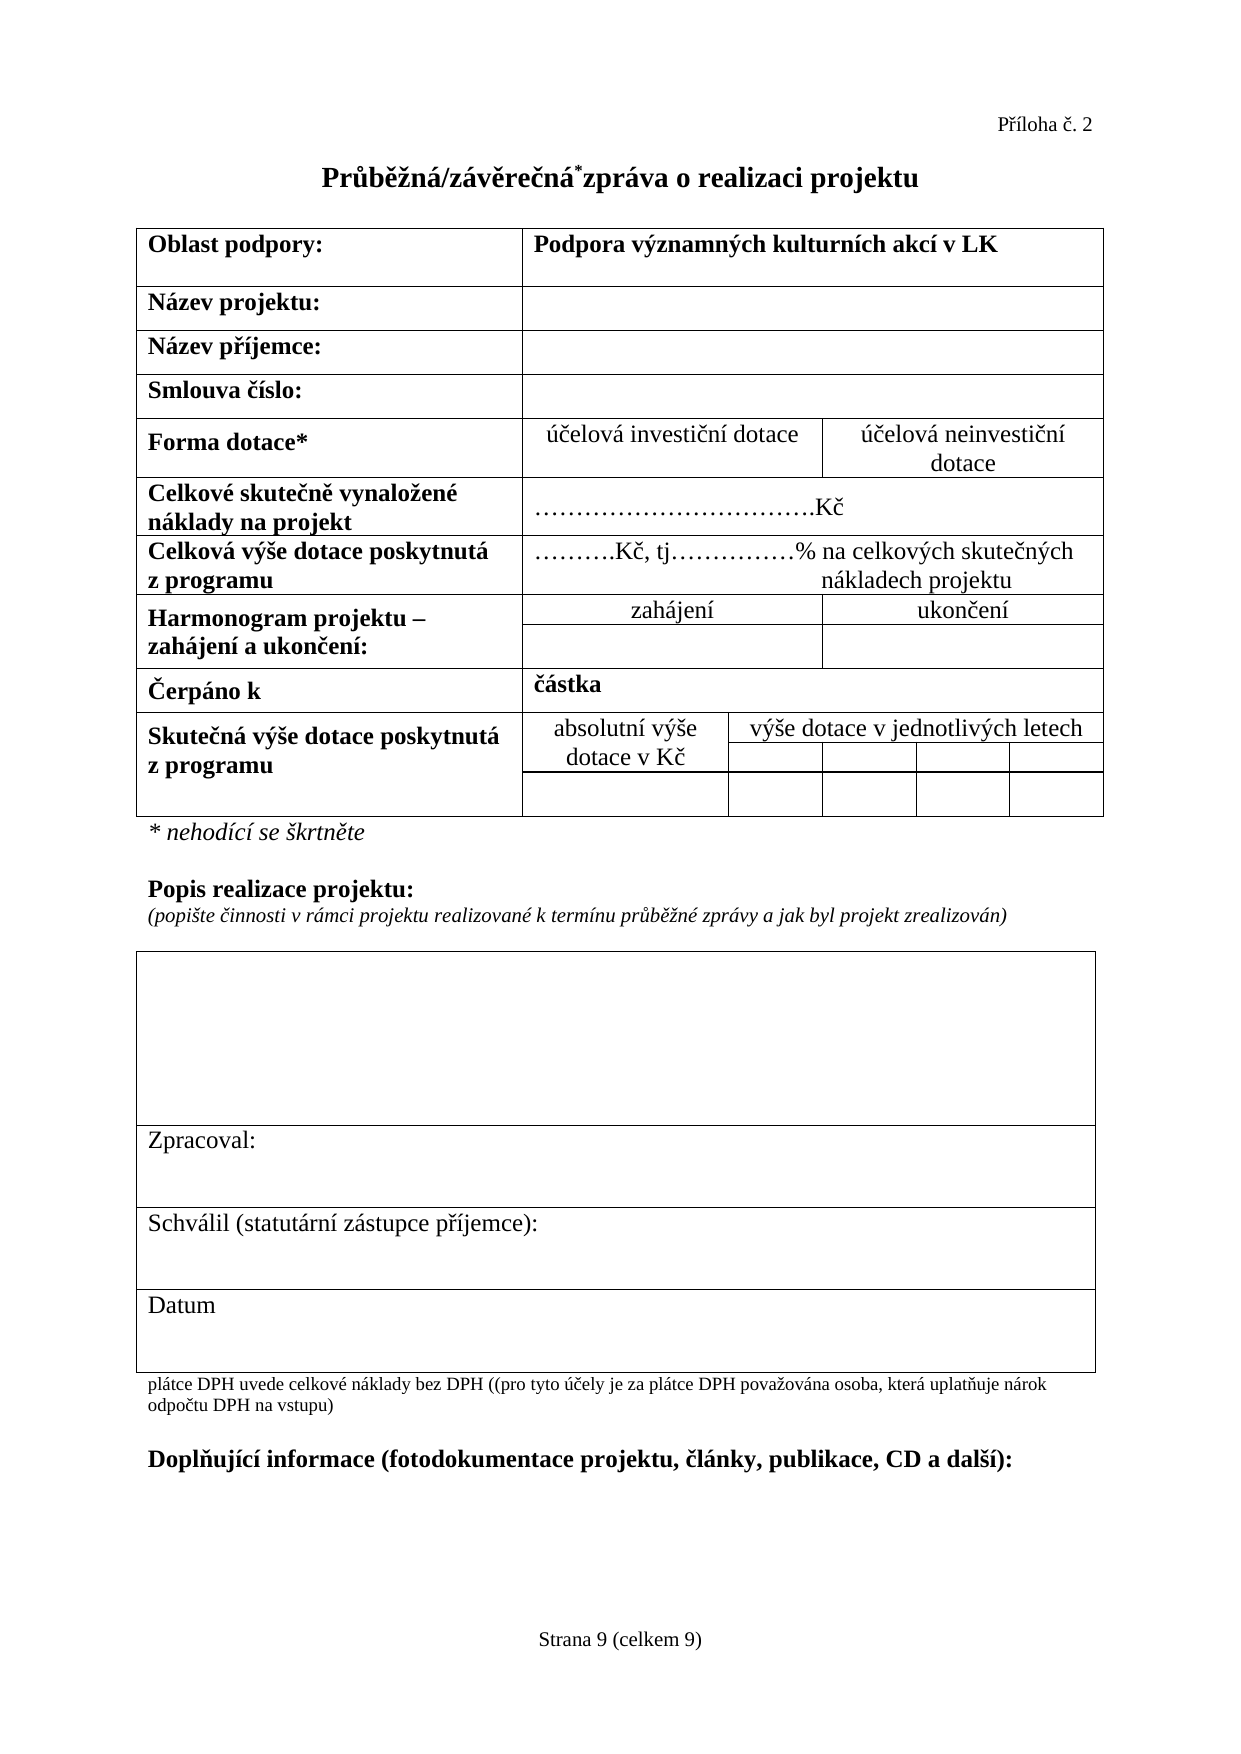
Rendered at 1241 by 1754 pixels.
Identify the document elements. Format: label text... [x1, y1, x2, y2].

table_cell [729, 743, 822, 771]
table_cell [523, 375, 1103, 418]
table_cell Datum [137, 1290, 1095, 1372]
text Průběžná/závěrečná*zpráva o realizaci projektu [148, 161, 1093, 194]
table_cell Smlouva číslo: [137, 375, 522, 418]
table_cell Harmonogram projektu – zahájení a ukončení: [137, 595, 522, 668]
table_cell výše dotace v jednotlivých letech [729, 713, 1103, 742]
table_cell [917, 743, 1009, 771]
table_cell [917, 773, 1009, 816]
text Příloha č. 2 [148, 112, 1093, 136]
table_cell [823, 625, 1103, 668]
table_cell Skutečná výše dotace poskytnutá z programu [137, 713, 522, 816]
table_cell Zpracoval: [137, 1126, 1095, 1207]
table_cell [823, 773, 916, 816]
table_cell [1010, 743, 1103, 771]
table_cell [523, 625, 822, 668]
table_header Podpora významných kulturních akcí v LK [523, 229, 1103, 286]
text plátce DPH uvede celkové náklady bez DPH ((pro tyto účely je za plátce DPH považována osoba, která uplatňuje nárok odpočtu DPH na vstupu) [148, 1373, 1093, 1416]
table_cell [523, 773, 728, 816]
text (popište činnosti v rámci projektu realizované k termínu průběžné zprávy a jak byl projekt zrealizován) [148, 903, 1093, 927]
table_cell ukončení [823, 595, 1103, 624]
table_cell účelová investiční dotace [523, 419, 822, 477]
table_cell [523, 331, 1103, 374]
table_cell Schválil (statutární zástupce příjemce): [137, 1208, 1095, 1289]
table_cell …………………………….Kč [523, 478, 1103, 535]
table_header [137, 952, 1095, 1124]
table_cell [729, 773, 822, 816]
text * nehodící se škrtněte [148, 817, 1093, 845]
table_cell Název příjemce: [137, 331, 522, 374]
table_cell Čerpáno k [137, 669, 522, 712]
table_cell Celková výše dotace poskytnutá z programu [137, 536, 522, 594]
table_cell Název projektu: [137, 287, 522, 330]
text Popis realizace projektu: [148, 874, 1093, 903]
table_cell ……….Kč, tj……………% na celkových skutečných nákladech projektu [523, 536, 1103, 594]
table_cell zahájení [523, 595, 822, 624]
table_cell částka [523, 669, 1103, 712]
text Doplňující informace (fotodokumentace projektu, články, publikace, CD a další): [148, 1444, 1093, 1473]
table_cell účelová neinvestiční dotace [823, 419, 1103, 477]
table_cell absolutní výše dotace v Kč [523, 713, 728, 771]
table_cell [823, 743, 916, 771]
table_cell Forma dotace* [137, 419, 522, 477]
table_cell [523, 287, 1103, 330]
table_cell Celkové skutečně vynaložené náklady na projekt [137, 478, 522, 535]
table_header Oblast podpory: [137, 229, 522, 286]
table_cell [1010, 773, 1103, 816]
